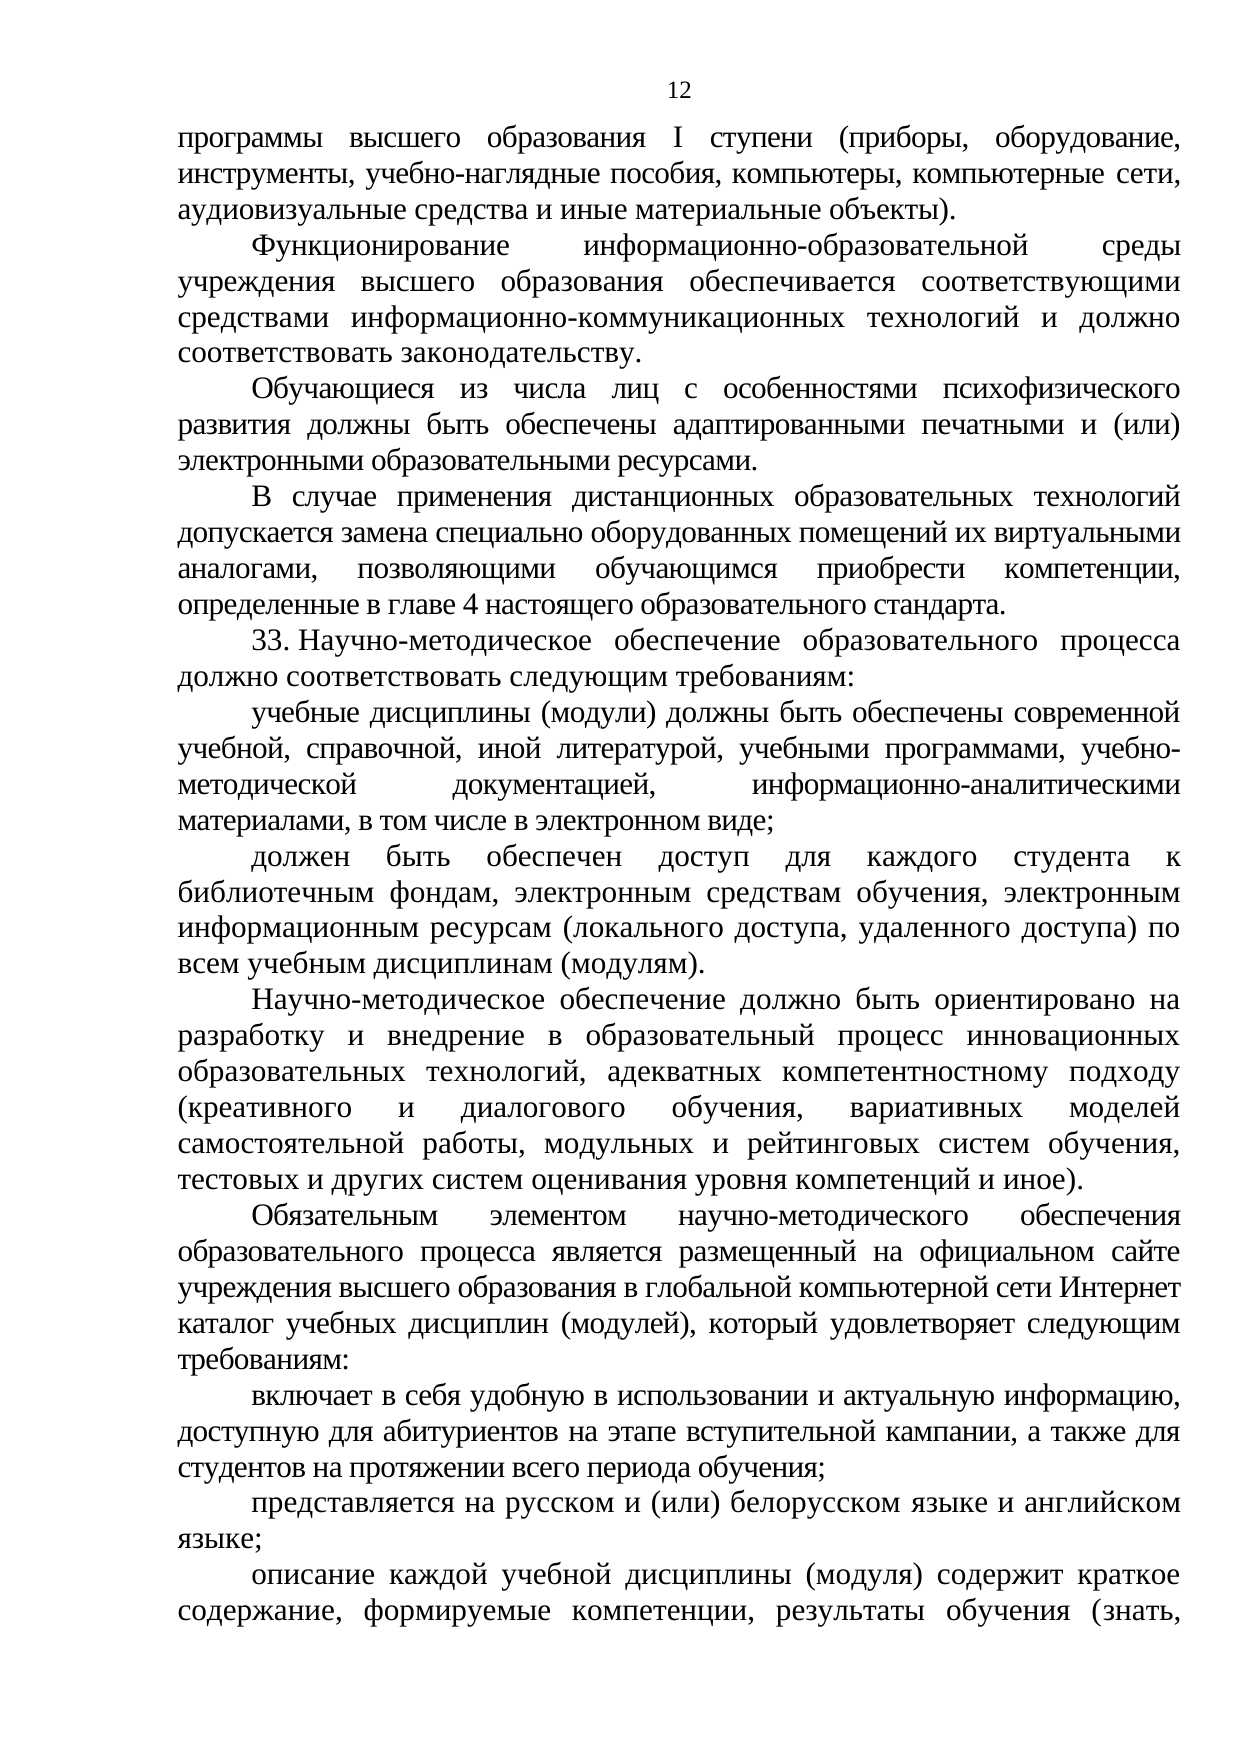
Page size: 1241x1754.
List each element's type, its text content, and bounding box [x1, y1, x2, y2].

text включает в себя удобную в использовании и актуальную информацию, доступную для абитуриентов на этапе вступительной кампании, а также для студентов на протяжении всего периода обучения; [177, 1376, 1181, 1484]
text Функционирование информационно-образовательной среды учреждения высшего образования обеспечивается соответствующими средствами информационно-коммуникационных технологий и должно соответствовать законодательству. [177, 226, 1181, 370]
text Обучающиеся из числа лиц с особенностями психофизического развития должны быть обеспечены адаптированными печатными и (или) электронными образовательными ресурсами. [177, 370, 1181, 477]
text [177, 118, 1181, 226]
text должен быть обеспечен доступ для каждого студента к библиотечным фондам, электронным средствам обучения, электронным информационным ресурсам (локального доступа, удаленного доступа) по всем учебным дисциплинам (модулям). [177, 837, 1181, 981]
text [177, 1556, 1181, 1627]
text учебные дисциплины (модули) должны быть обеспечены современной учебной, справочной, иной литературой, учебными программами, учебно-методической документацией, информационно-аналитическими материалами, в том числе в электронном виде; [177, 693, 1181, 837]
text Обязательным элементом научно-методического обеспечения образовательного процесса является размещенный на официальном сайте учреждения высшего образования в глобальной компьютерной сети Интернет каталог учебных дисциплин (модулей), который удовлетворяет следующим требованиям: [177, 1196, 1181, 1376]
text 33. Научно-методическое обеспечение образовательного процесса должно соответствовать следующим требованиям: [177, 621, 1181, 693]
text представляется на русском и (или) белорусском языке и английском языке; [177, 1484, 1181, 1556]
text В случае применения дистанционных образовательных технологий допускается замена специально оборудованных помещений их виртуальными аналогами, позволяющими обучающимся приобрести компетенции, определенные в главе 4 настоящего образовательного стандарта. [177, 477, 1181, 621]
text Научно-методическое обеспечение должно быть ориентировано на разработку и внедрение в образовательный процесс инновационных образовательных технологий, адекватных компетентностному подходу (креативного и диалогового обучения, вариативных моделей самостоятельной работы, модульных и рейтинговых систем обучения, тестовых и других систем оценивания уровня компетенций и иное). [177, 981, 1181, 1196]
